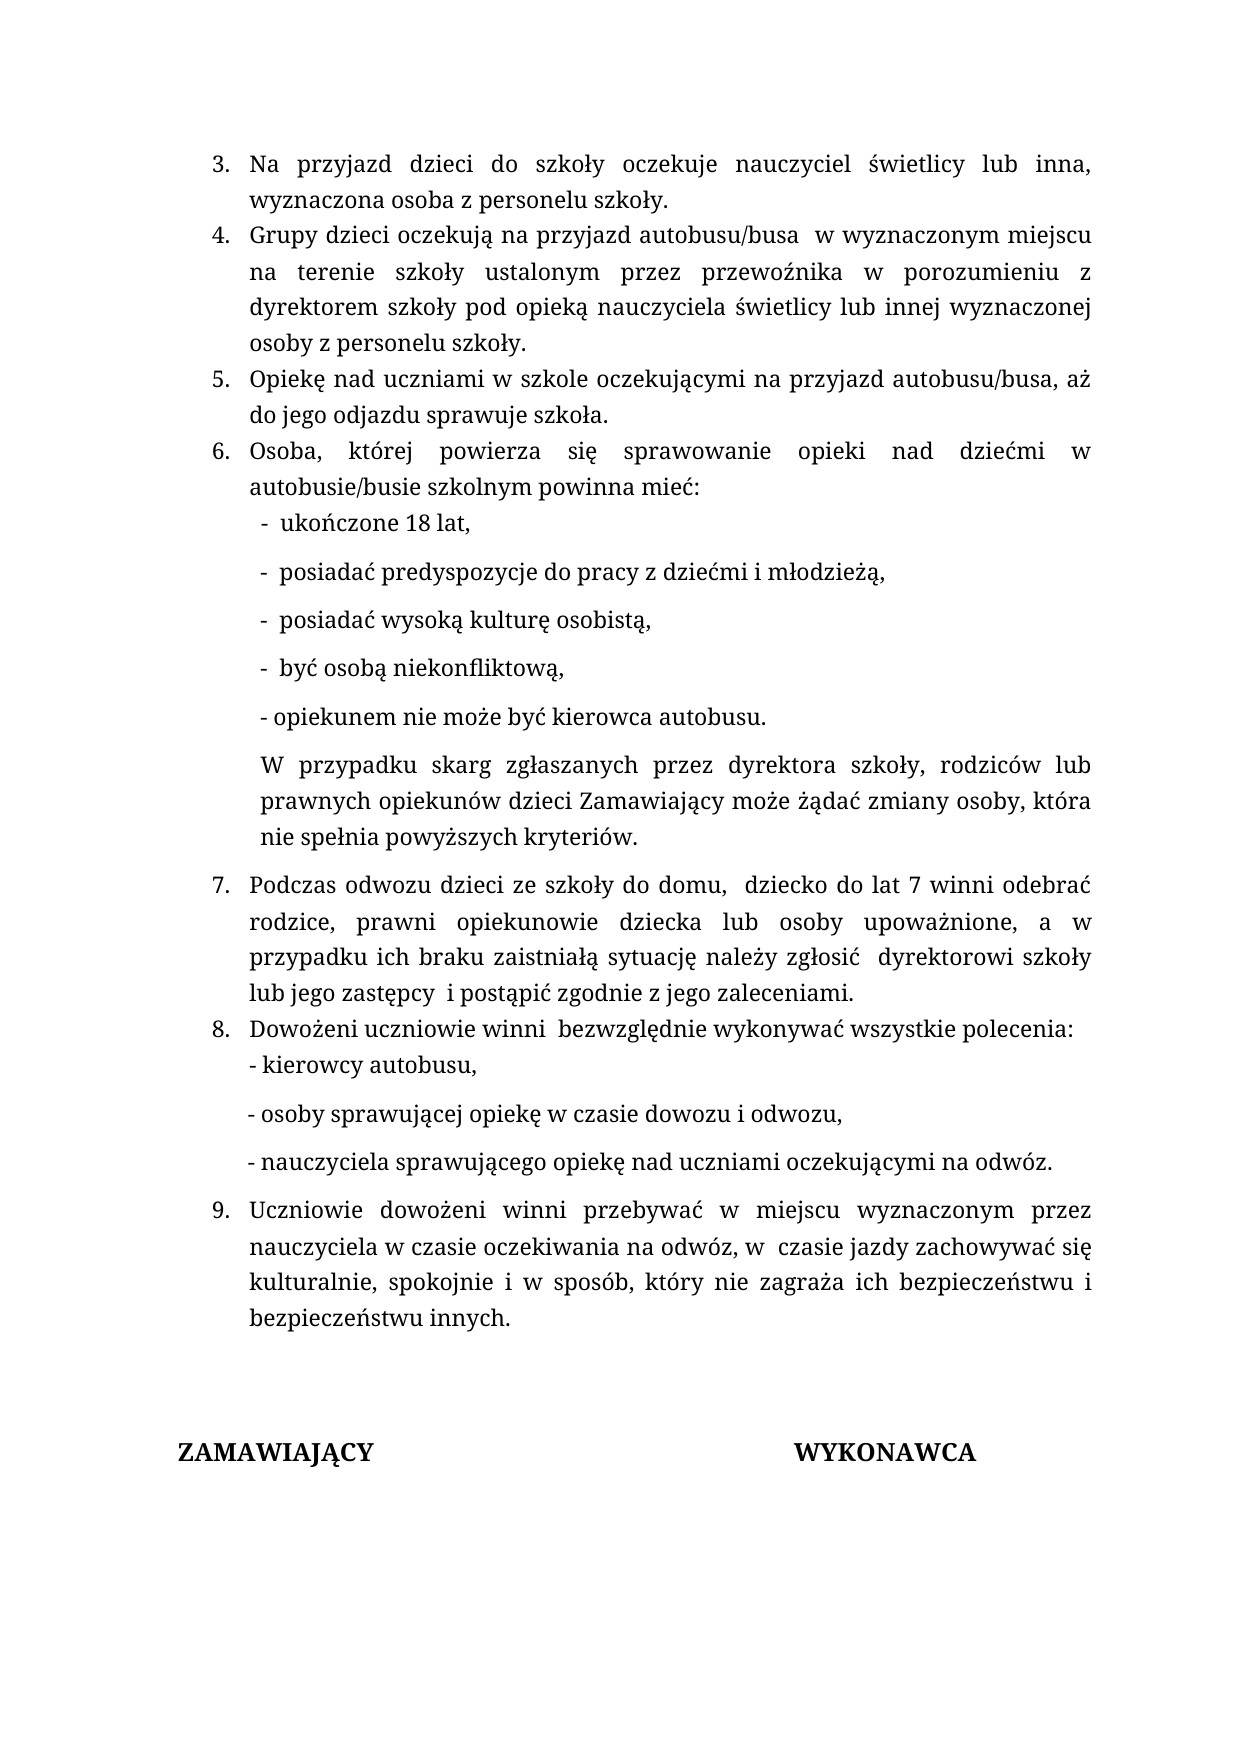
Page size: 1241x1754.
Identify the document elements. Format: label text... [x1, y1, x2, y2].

list - nauczyciela sprawującego opiekę nad uczniami oczekującymi na odwóz. [248, 1146, 1093, 1177]
list - osoby sprawującej opiekę w czasie dowozu i odwozu, [248, 1098, 1093, 1129]
list W przypadku skarg zgłaszanych przez dyrektora szkoły, rodziców lub prawnych opiekunów dzieci Zamawiający może żądać zmiany osoby, która nie spełnia powyższych kryteriów. [260, 749, 1093, 852]
list Grupy dzieci oczekują na przyjazd autobusu/busa w wyznaczonym miejscu na terenie szkoły ustalonym przez przewoźnika w porozumieniu z dyrektorem szkoły pod opieką nauczyciela świetlicy lub innej wyznaczonej osoby z personelu szkoły. [212, 219, 1093, 358]
text ZAMAWIAJĄCY WYKONAWCA [148, 1435, 1093, 1469]
list - być osobą niekonfliktową, [260, 652, 1093, 683]
list Podczas odwozu dzieci ze szkoły do domu, dziecko do lat 7 winni odebrać rodzice, prawni opiekunowie dziecka lub osoby upoważnione, a w przypadku ich braku zaistniałą sytuację należy zgłosić dyrektorowi szkoły lub jego zastępcy i postąpić zgodnie z jego zaleceniami. [212, 869, 1093, 1008]
list Uczniowie dowożeni winni przebywać w miejscu wyznaczonym przez nauczyciela w czasie oczekiwania na odwóz, w czasie jazdy zachowywać się kulturalnie, spokojnie i w sposób, który nie zagraża ich bezpieczeństwu i bezpieczeństwu innych. [212, 1194, 1093, 1333]
list Dowożeni uczniowie winni bezwzględnie wykonywać wszystkie polecenia: [212, 1013, 1093, 1044]
list Opiekę nad uczniami w szkole oczekującymi na przyjazd autobusu/busa, aż do jego odjazdu sprawuje szkoła. [212, 363, 1093, 430]
list - kierowcy autobusu, [249, 1049, 1093, 1080]
list - opiekunem nie może być kierowca autobusu. [260, 701, 1093, 732]
list Na przyjazd dzieci do szkoły oczekuje nauczyciel świetlicy lub inna, wyznaczona osoba z personelu szkoły. [212, 148, 1093, 215]
list - posiadać predyspozycje do pracy z dziećmi i młodzieżą, [260, 555, 1093, 587]
list - posiadać wysoką kulturę osobistą, [260, 604, 1093, 635]
list Osoba, której powierza się sprawowanie opieki nad dziećmi w autobusie/busie szkolnym powinna mieć: [212, 435, 1093, 502]
list - ukończone 18 lat, [249, 507, 1093, 538]
